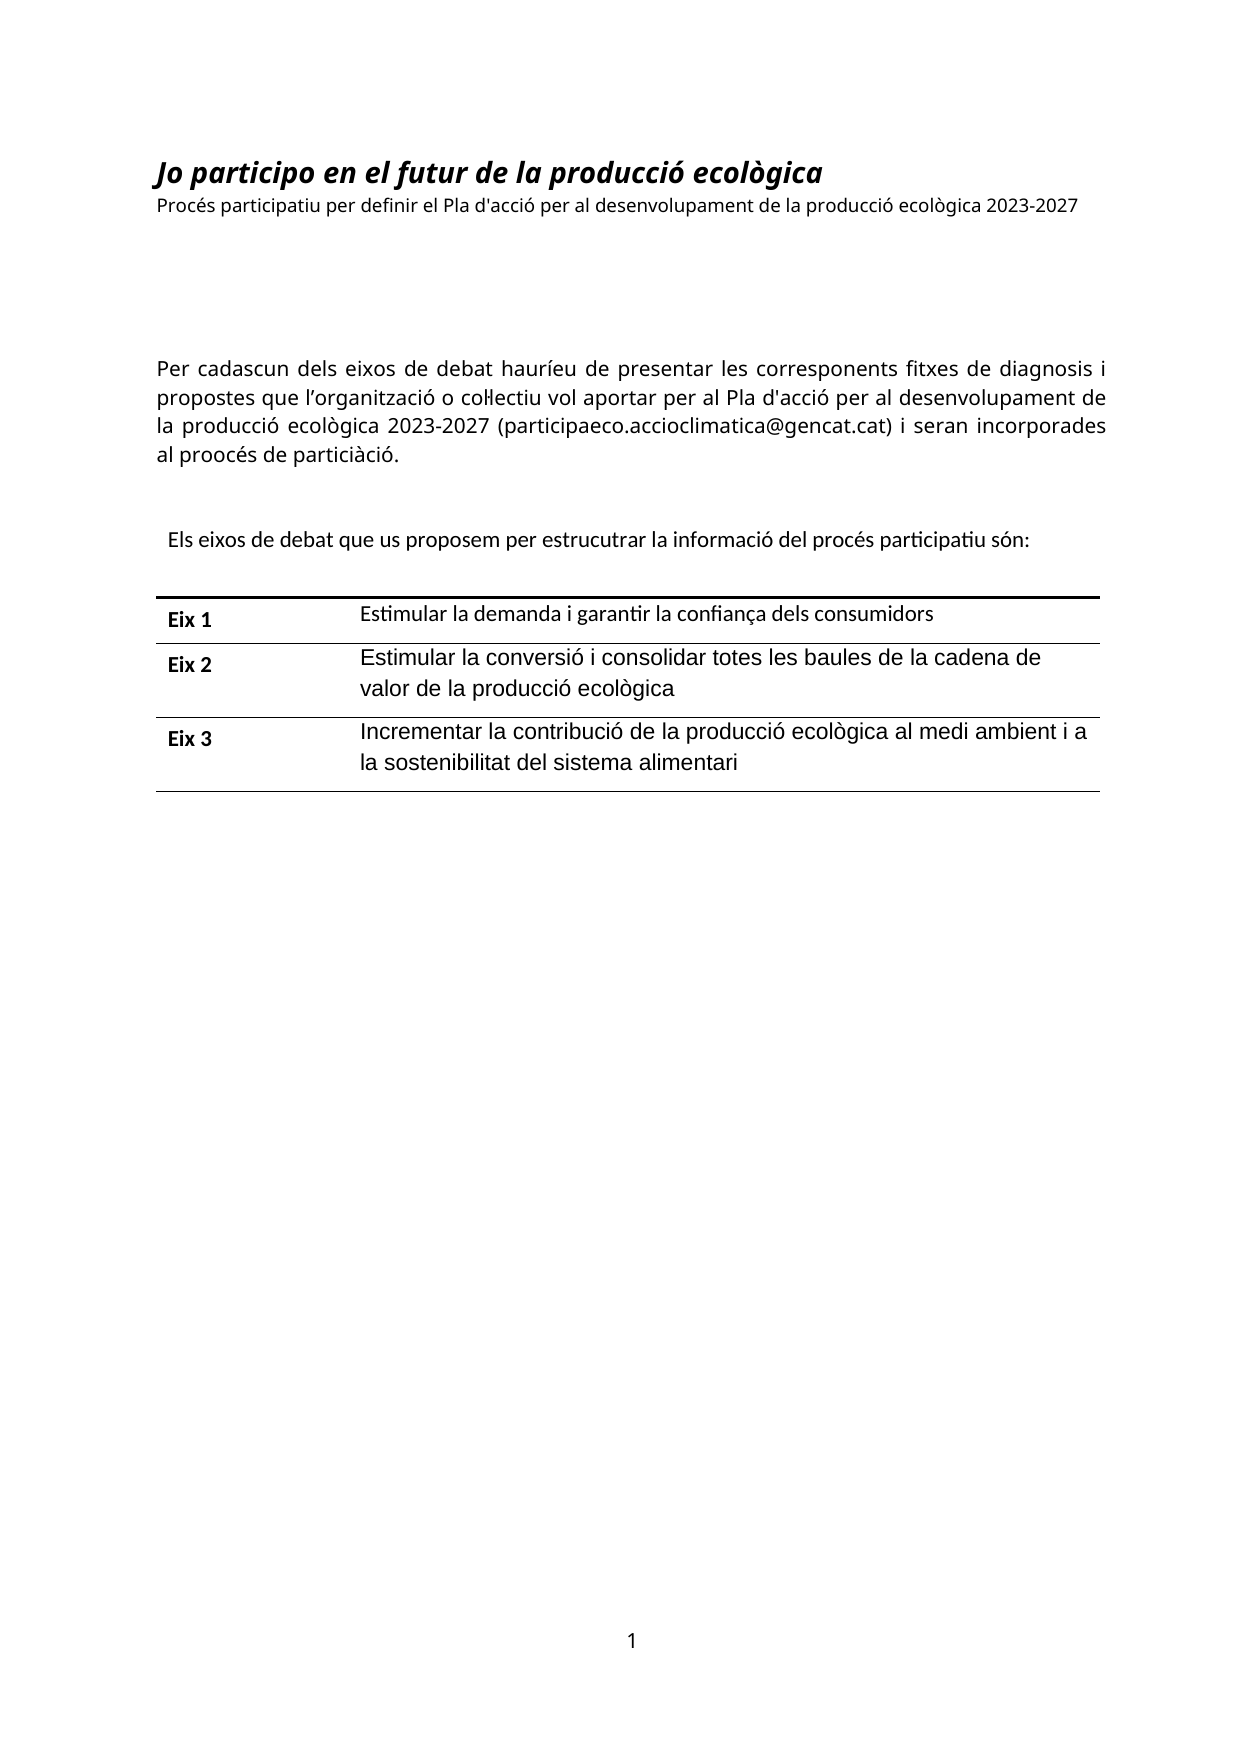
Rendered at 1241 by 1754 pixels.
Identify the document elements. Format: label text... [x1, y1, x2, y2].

table_cell Eix 2 [156, 644, 348, 717]
table_cell Eix 3 [156, 718, 348, 791]
table_cell Eix 1 [156, 599, 348, 643]
text Per cadascun dels eixos de debat hauríeu de presentar les corresponents fitxes de diagnosis i propostes que l’organització o col·lectiu vol aportar per al Pla d'acció per al desenvolupament de la producció ecològica 2023-2027 (participaeco.accioclimatica@gencat.cat) i seran incorporades al proocés de particiàció. [156, 354, 1107, 468]
table_cell [349, 644, 1100, 717]
table_header Els eixos de debat que us proposem per estrucutrar la informació del procés participatiu són: [156, 525, 1100, 596]
table_cell Estimular la demanda i garantir la confiança dels consumidors [349, 599, 1100, 643]
table_cell [349, 718, 1100, 791]
